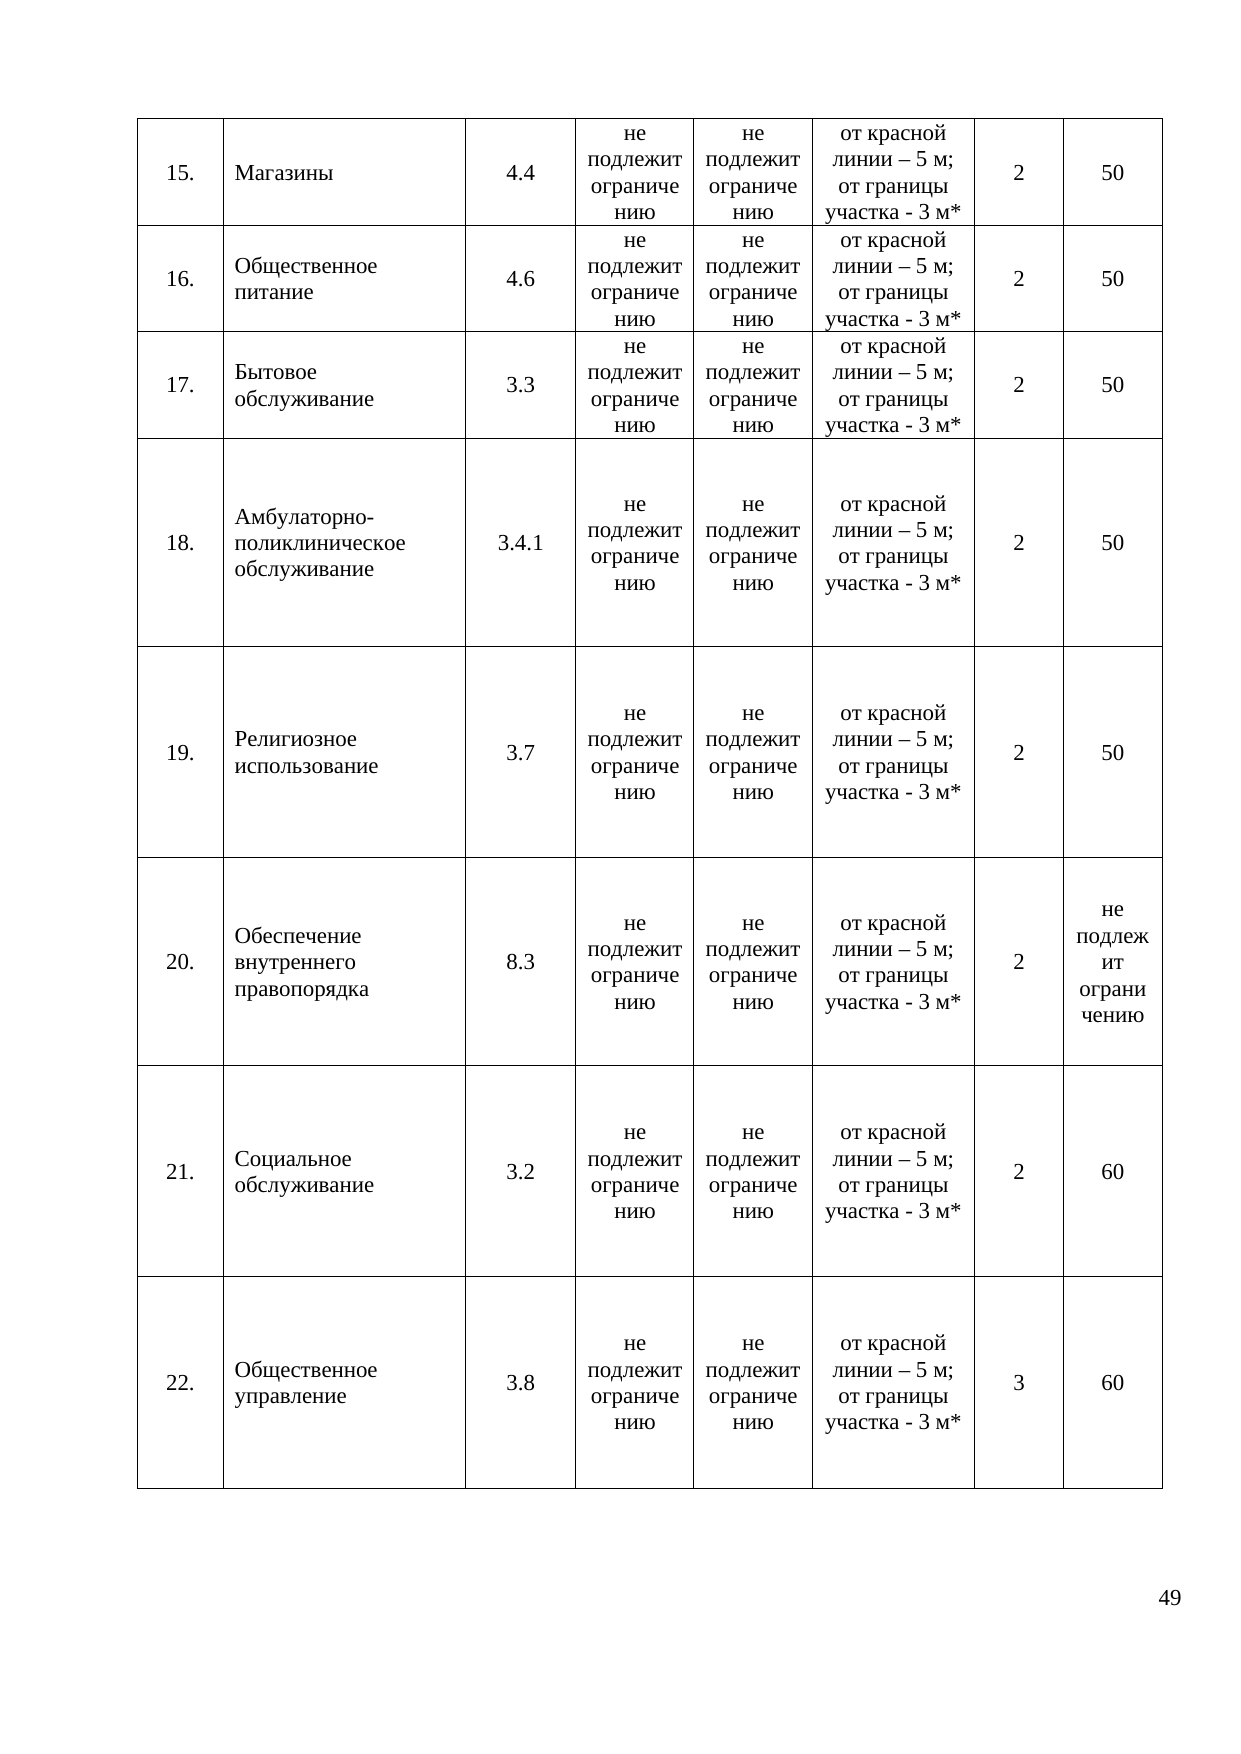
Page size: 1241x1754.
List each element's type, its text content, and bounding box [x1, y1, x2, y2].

table_cell не подлежит ограничению [576, 1066, 693, 1276]
table_cell 2 [975, 647, 1063, 857]
table_cell 3 [975, 1277, 1063, 1487]
table_cell Магазины [224, 119, 465, 224]
table_cell 60 [1064, 1277, 1162, 1487]
table_cell от красной линии – ; от границы участка - 3 м* [813, 858, 974, 1065]
table_cell не подлежит ограничению [1064, 858, 1162, 1065]
table_cell Социальное обслуживание [224, 1066, 465, 1276]
table_cell Амбулаторно-поликлиническое обслуживание [224, 439, 465, 646]
table_cell 8.3 [466, 858, 575, 1065]
table_cell 4.6 [466, 226, 575, 331]
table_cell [694, 1277, 812, 1487]
table_cell 20. [138, 858, 223, 1065]
table_cell от красной линии – ; от границы участка - 3 м* [813, 439, 974, 646]
table_cell 17. [138, 332, 223, 437]
table_cell 22. [138, 1277, 223, 1487]
table_cell от красной линии – ; от границы участка - 3 м* [813, 119, 974, 224]
table_cell не подлежит ограничению [694, 332, 812, 437]
table_cell не подлежит ограничению [576, 439, 693, 646]
table_cell 3.8 [466, 1277, 575, 1487]
table_cell не подлежит ограничению [694, 119, 812, 224]
table_cell 50 [1064, 119, 1162, 224]
table_cell не подлежит ограничению [694, 439, 812, 646]
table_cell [576, 1277, 693, 1487]
table_cell 2 [975, 119, 1063, 224]
table_cell 16. [138, 226, 223, 331]
table_cell 60 [1064, 1066, 1162, 1276]
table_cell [813, 1066, 974, 1276]
table_cell от красной линии – ; от границы участка - 3 м* [813, 226, 974, 331]
table_cell Религиозное использование [224, 647, 465, 857]
table_cell не подлежит ограничению [694, 226, 812, 331]
table_cell не подлежит ограничению [694, 647, 812, 857]
table_cell Общественное управление [224, 1277, 465, 1487]
table_cell 18. [138, 439, 223, 646]
table_cell 3.4.1 [466, 439, 575, 646]
table_cell 19. [138, 647, 223, 857]
table_cell от красной линии – ; от границы участка - 3 м* [813, 332, 974, 437]
table_cell 2 [975, 1066, 1063, 1276]
table_cell 2 [975, 439, 1063, 646]
table_cell от красной линии – ; от границы участка - 3 м* [813, 647, 974, 857]
table_cell Обеспечение внутреннего правопорядка [224, 858, 465, 1065]
table_cell не подлежит ограничению [576, 226, 693, 331]
table_cell 2 [975, 332, 1063, 437]
table_cell 3.7 [466, 647, 575, 857]
table_cell 50 [1064, 647, 1162, 857]
table_cell не подлежит ограничению [576, 647, 693, 857]
table_cell 21. [138, 1066, 223, 1276]
table_cell Бытовое обслуживание [224, 332, 465, 437]
table_cell 3.2 [466, 1066, 575, 1276]
table_cell 2 [975, 226, 1063, 331]
table_cell 4.4 [466, 119, 575, 224]
table_cell 50 [1064, 226, 1162, 331]
table_cell не подлежит ограничению [576, 858, 693, 1065]
table_cell 3.3 [466, 332, 575, 437]
table_cell не подлежит ограничению [694, 1066, 812, 1276]
table_cell не подлежит ограничению [576, 119, 693, 224]
table_cell 2 [975, 858, 1063, 1065]
table_cell Общественное питание [224, 226, 465, 331]
table_cell 50 [1064, 439, 1162, 646]
table_cell 15. [138, 119, 223, 224]
table_cell 50 [1064, 332, 1162, 437]
table_cell не подлежит ограничению [694, 858, 812, 1065]
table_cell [813, 1277, 974, 1487]
table_cell не подлежит ограничению [576, 332, 693, 437]
